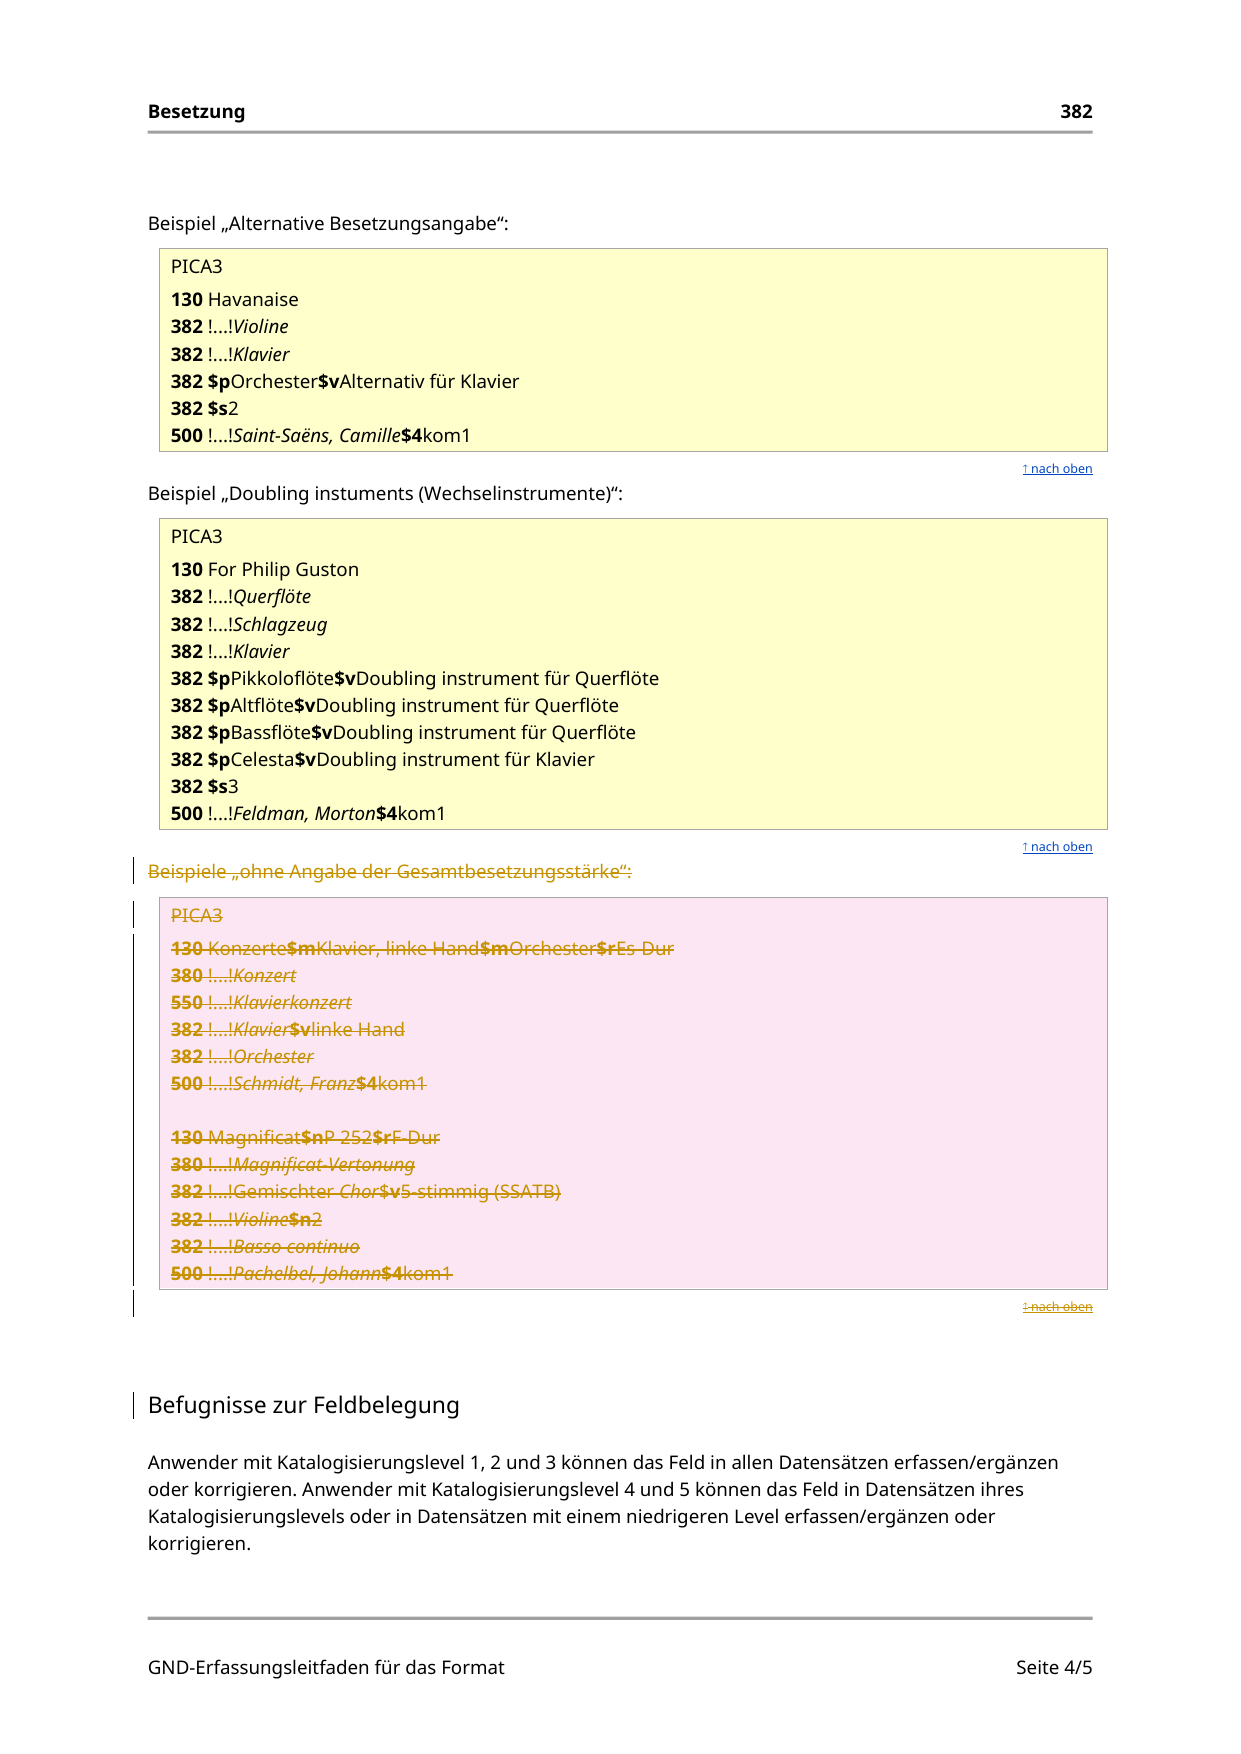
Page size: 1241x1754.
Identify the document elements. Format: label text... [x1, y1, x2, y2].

text Befugnisse zur Feldbelegung [148, 1392, 1093, 1419]
table_header PICA3 [160, 519, 1107, 552]
text Beispiel „Alternative Besetzungsangabe“: [148, 209, 1093, 236]
text nach oben [148, 452, 1093, 479]
table_cell 130 For Philip Guston 382 !...!Querflöte 382 !...!Schlagzeug 382 !...!Klavier 382 $pPikkoloflöte$vDoubling instrument für Querflöte 382 $pAltflöte$vDoubling instrument für Querflöte 382 $pBassflöte$vDoubling instrument für Querflöte 382 $pCelesta$vDoubling instrument für Klavier 382 $s3 500 !...!Feldman, Morton$4kom1 [160, 552, 1107, 829]
text Anwender mit Katalogisierungslevel 1, 2 und 3 können das Feld in allen Datensätzen erfassen/ergänzen oder korrigieren. Anwender mit Katalogisierungslevel 4 und 5 können das Feld in Datensätzen ihres Katalogisierungslevels oder in Datensätzen mit einem niedrigeren Level erfassen/ergänzen oder korrigieren. [148, 1448, 1093, 1556]
table_header PICA3 [160, 249, 1107, 282]
table_cell 130 Havanaise 382 !...!Violine 382 !...!Klavier 382 $pOrchester$vAlternativ für Klavier 382 $s2 500 !...!Saint-Saëns, Camille$4kom1 [160, 282, 1107, 451]
text nach oben [148, 830, 1093, 857]
text Beispiel „Doubling instuments (Wechselinstrumente)“: [148, 479, 1093, 506]
